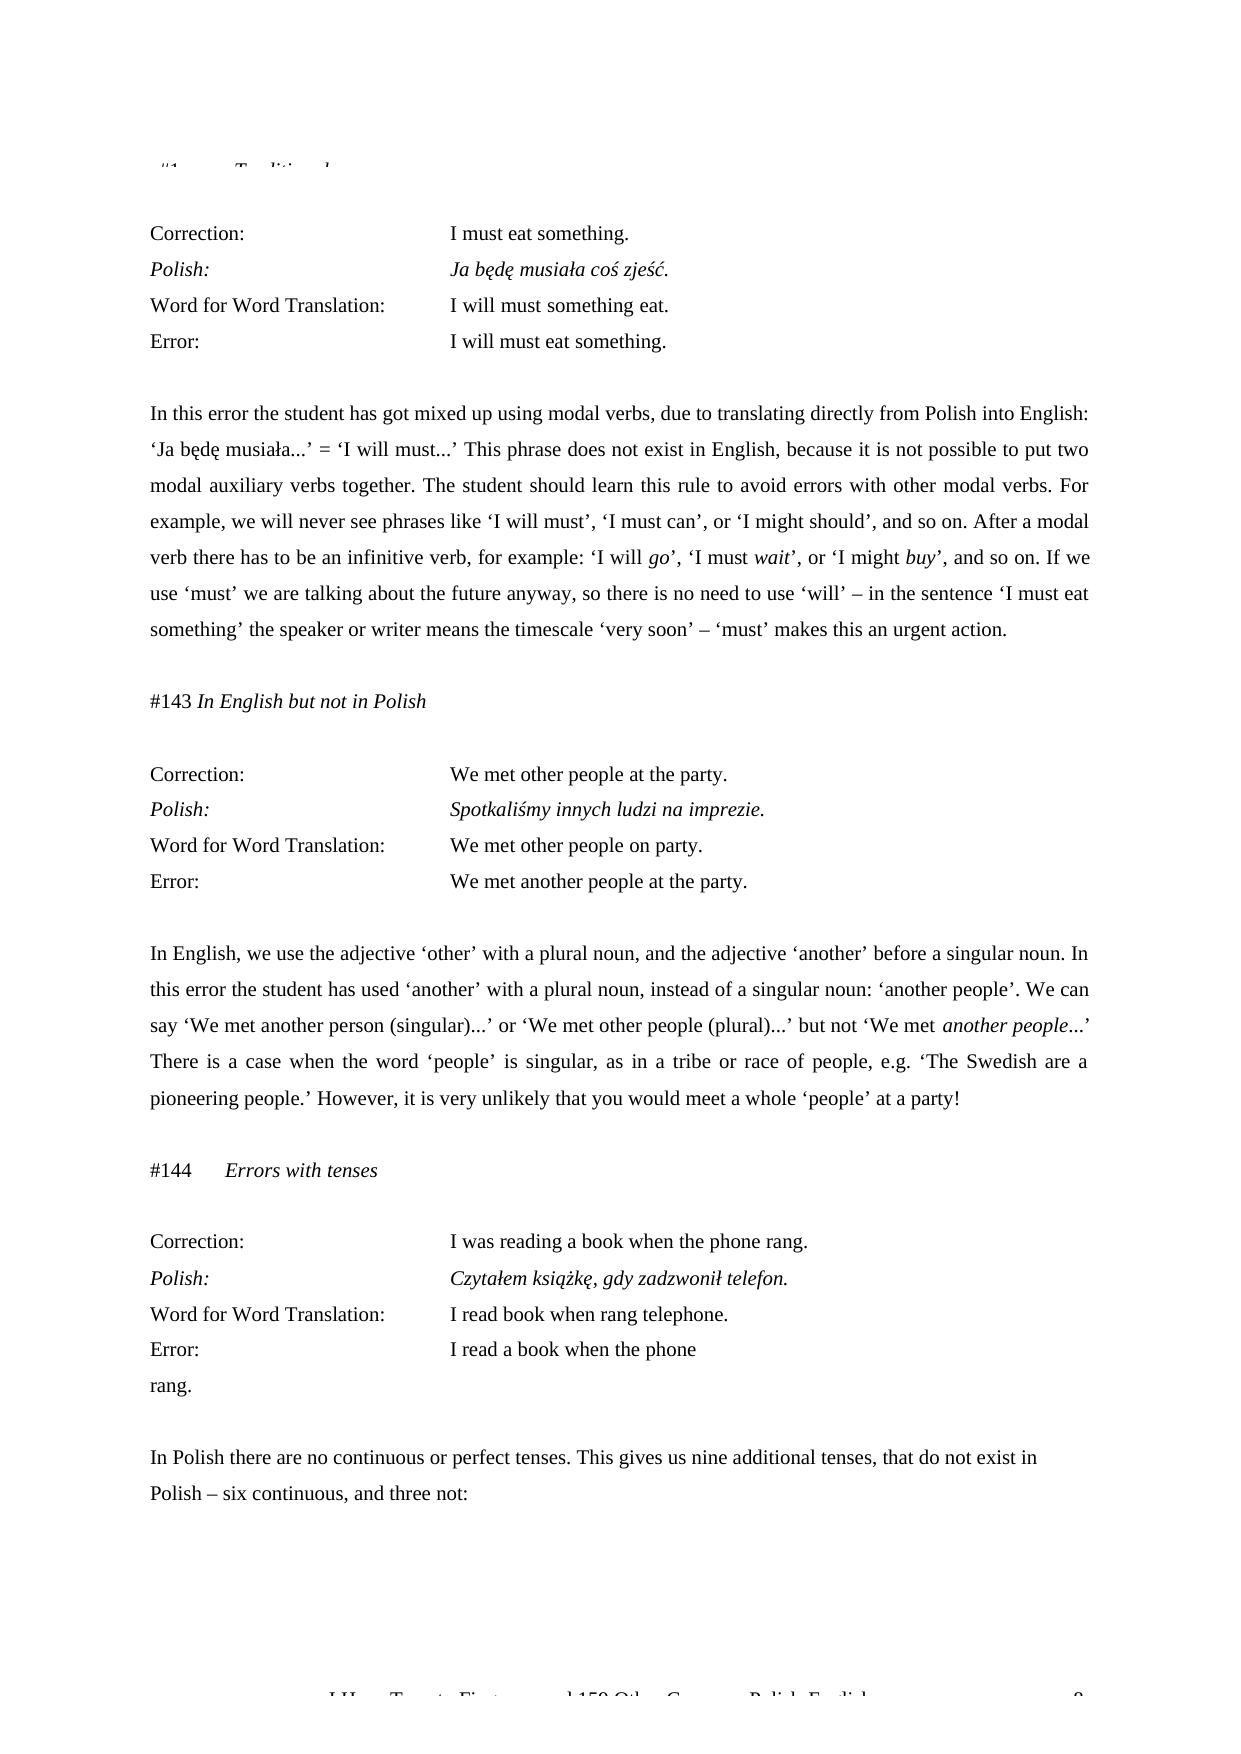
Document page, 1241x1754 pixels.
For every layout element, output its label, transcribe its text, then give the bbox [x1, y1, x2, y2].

text In English, we use the adjective ‘other’ with a plural noun, and the adjective ‘another’ before a singular noun. In this error the student has used ‘another’ with a plural noun, instead of a singular noun: ‘another people’. We can say ‘We met another person (singular)...’ or ‘We met other people (plural)...’ but not ‘We met another people...’ There is a case when the word ‘people’ is singular, as in a tribe or race of people, e.g. ‘The Swedish are a pioneering people.’ However, it is very unlikely that you would meet a whole ‘people’ at a party! [150, 941, 1091, 1109]
text #143 In English but not in Polish [150, 689, 1146, 713]
text Polish: Ja będę musiała coś zjeść. Word for Word Translation: I will must something eat. Error: I will must eat something. [150, 257, 669, 353]
text Word for Word Translation: We met other people on party. Error: We met another people at the party. [150, 833, 748, 893]
text Word for Word Translation: I read book when rang telephone. Error: I read a book when the phone rang. [150, 1302, 743, 1397]
text Correction: I was reading a book when the phone rang. [150, 1229, 1146, 1253]
text In Polish there are no continuous or perfect tenses. This gives us nine additional tenses, that do not exist in Polish – six continuous, and three not: [150, 1444, 1079, 1505]
text #144 Errors with tenses [150, 1158, 1146, 1182]
text Correction: I must eat something. [150, 221, 1146, 245]
text Polish: Czytałem książkę, gdy zadzwonił telefon. [150, 1266, 1146, 1289]
text Correction: We met other people at the party. [150, 761, 1146, 786]
text Polish: Spotkaliśmy innych ludzi na imprezie. [150, 797, 1146, 821]
text In this error the student has got mixed up using modal verbs, due to translating directly from Polish into English: ‘Ja będę musiała...’ = ‘I will must...’ This phrase does not exist in English, because it is not possible to put two modal auxiliary verbs together. The student should learn this rule to avoid errors with other modal verbs. For example, we will never see phrases like ‘I will must’, ‘I must can’, or ‘I might should’, and so on. After a modal verb there has to be an infinitive verb, for example: ‘I will go’, ‘I must wait’, or ‘I might buy’, and so on. If we use ‘must’ we are talking about the future anyway, so there is no need to use ‘will’ – in the sentence ‘I must eat something’ the speaker or writer means the timescale ‘very soon’ – ‘must’ makes this an urgent action. [150, 401, 1090, 641]
